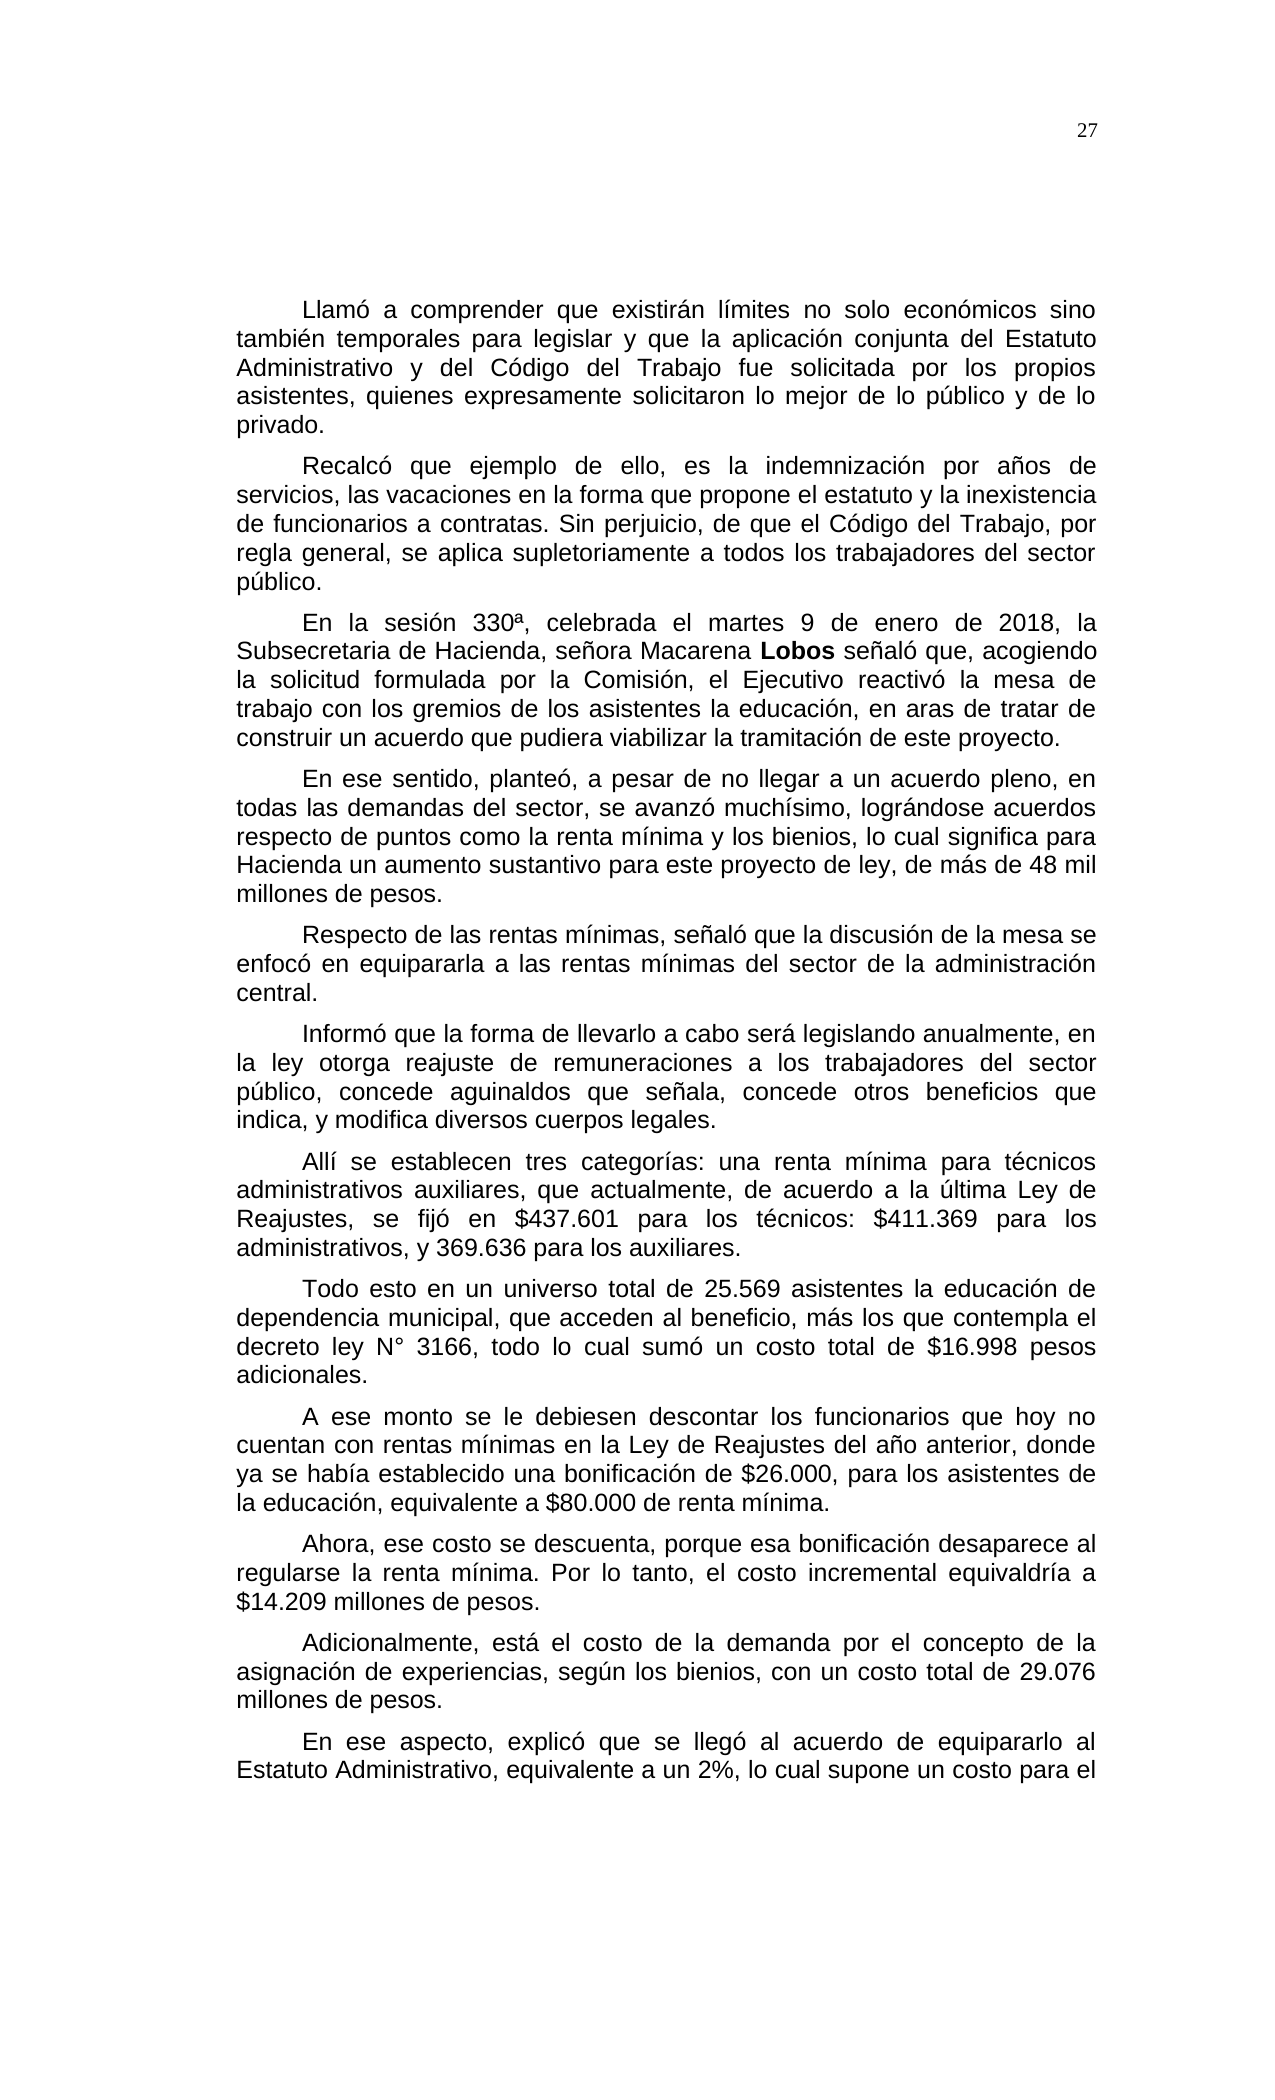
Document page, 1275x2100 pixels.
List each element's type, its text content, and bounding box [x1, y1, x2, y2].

text Todo esto en un universo total de 25.569 asistentes la educación de dependencia municipal, que acceden al beneficio, más los que contempla el decreto ley N° 3166, todo lo cual sumó un costo total de $16.998 pesos adicionales. [236, 1274, 1098, 1389]
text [236, 1727, 1098, 1784]
text Respecto de las rentas mínimas, señaló que la discusión de la mesa se enfocó en equipararla a las rentas mínimas del sector de la administración central. [236, 920, 1098, 1007]
text Informó que la forma de llevarlo a cabo será legislando anualmente, en la ley otorga reajuste de remuneraciones a los trabajadores del sector público, concede aguinaldos que señala, concede otros beneficios que indica, y modifica diversos cuerpos legales. [236, 1019, 1098, 1134]
text En ese sentido, planteó, a pesar de no llegar a un acuerdo pleno, en todas las demandas del sector, se avanzó muchísimo, lográndose acuerdos respecto de puntos como la renta mínima y los bienios, lo cual significa para Hacienda un aumento sustantivo para este proyecto de ley, de más de 48 mil millones de pesos. [236, 764, 1098, 908]
text A ese monto se le debiesen descontar los funcionarios que hoy no cuentan con rentas mínimas en la Ley de Reajustes del año anterior, donde ya se había establecido una bonificación de $26.000, para los asistentes de la educación, equivalente a $80.000 de renta mínima. [236, 1402, 1098, 1517]
text En la sesión 330ª, celebrada el martes 9 de enero de 2018, la Subsecretaria de Hacienda, señora Macarena Lobos señaló que, acogiendo la solicitud formulada por la Comisión, el Ejecutivo reactivó la mesa de trabajo con los gremios de los asistentes la educación, en aras de tratar de construir un acuerdo que pudiera viabilizar la tramitación de este proyecto. [236, 608, 1098, 752]
text Llamó a comprender que existirán límites no solo económicos sino también temporales para legislar y que la aplicación conjunta del Estatuto Administrativo y del Código del Trabajo fue solicitada por los propios asistentes, quienes expresamente solicitaron lo mejor de lo público y de lo privado. [236, 295, 1098, 439]
text Recalcó que ejemplo de ello, es la indemnización por años de servicios, las vacaciones en la forma que propone el estatuto y la inexistencia de funcionarios a contratas. Sin perjuicio, de que el Código del Trabajo, por regla general, se aplica supletoriamente a todos los trabajadores del sector público. [236, 452, 1098, 595]
text Adicionalmente, está el costo de la demanda por el concepto de la asignación de experiencias, según los bienios, con un costo total de 29.076 millones de pesos. [236, 1628, 1098, 1714]
text Allí se establecen tres categorías: una renta mínima para técnicos administrativos auxiliares, que actualmente, de acuerdo a la última Ley de Reajustes, se fijó en $437.601 para los técnicos: $411.369 para los administrativos, y 369.636 para los auxiliares. [236, 1147, 1098, 1262]
text Ahora, ese costo se descuenta, porque esa bonificación desaparece al regularse la renta mínima. Por lo tanto, el costo incremental equivaldría a $14.209 millones de pesos. [236, 1529, 1098, 1615]
